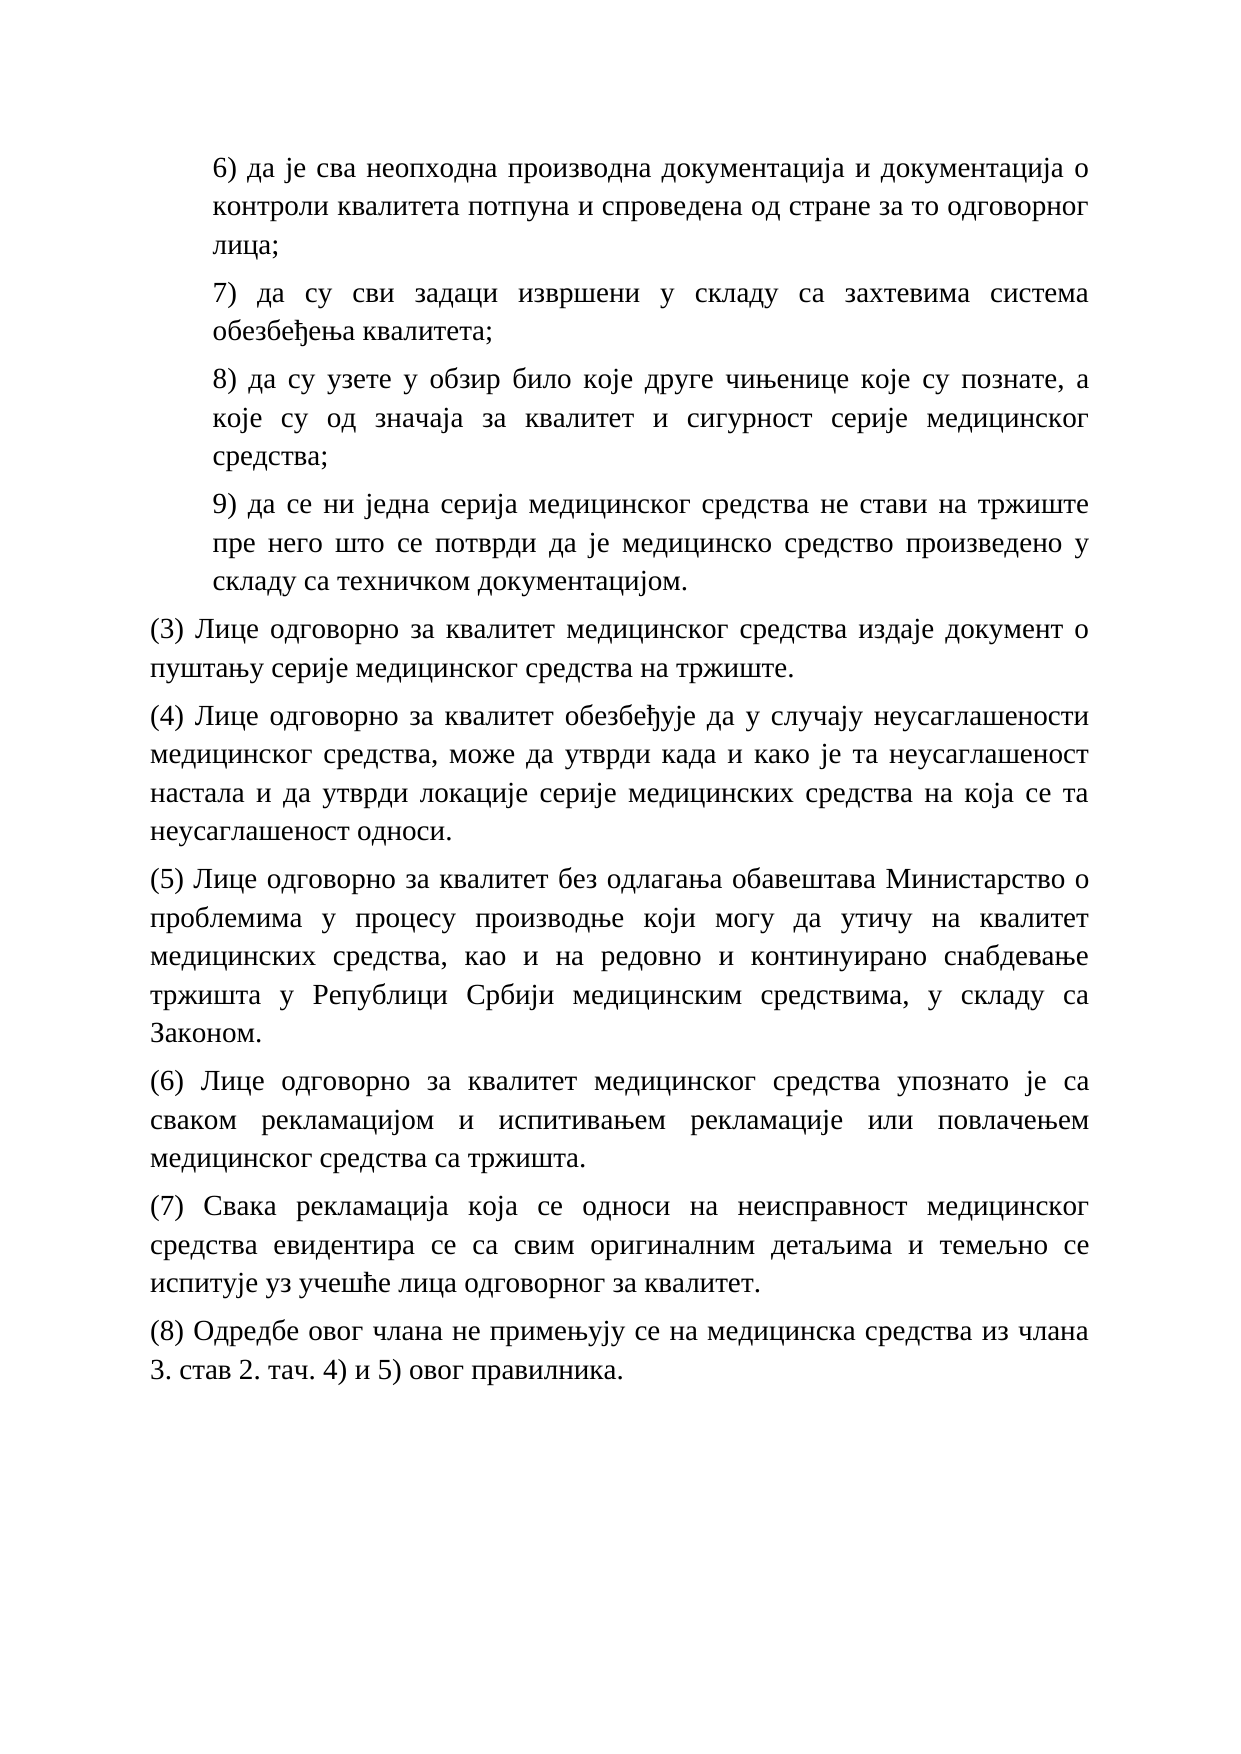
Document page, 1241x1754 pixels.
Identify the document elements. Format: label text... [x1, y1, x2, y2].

text (7) Свака рекламација која се односи на неисправност медицинског средства евидентира се са свим оригиналним детаљима и темељно се испитује уз учешће лица одговорног за квалитет. [150, 1188, 1090, 1299]
text (4) Лице одговорно за квалитет обезбеђује да у случају неусаглашености медицинског средства, може да утврди када и како је та неусаглашеност настала и да утврди локације серије медицинских средства на која се та неусаглашеност односи. [150, 698, 1090, 847]
text (3) Лице одговорно за квалитет медицинског средства издаје документ о пуштању серије медицинског средства на тржиште. [150, 611, 1090, 683]
text (6) Лице одговорно за квалитет медицинског средства упознато је са сваком рекламацијом и испитивањем рекламације или повлачењем медицинског средства са тржишта. [150, 1063, 1090, 1174]
text (5) Лице одговорно за квалитет без одлагања обавештава Министарство о проблемима у процесу производње који могу да утичу на квалитет медицинских средства, као и на редовно и континуирано снабдевање тржишта у Републици Србији медицинским средствима, у складу са Законом. [150, 861, 1090, 1049]
text 7) да су сви задаци извршени у складу са захтевима система обезбеђења квалитета; [212, 275, 1090, 347]
text 8) да су узете у обзир било које друге чињенице које су познате, а које су од значаја за квалитет и сигурност серије медицинског средства; [212, 361, 1090, 472]
text 9) да се ни једна серија медицинског средства не стави на тржиште пре него што се потврди да је медицинско средство произведено у складу са техничком документацијом. [212, 486, 1090, 597]
text (8) Одредбе овог члана не примењују се на медицинска средства из члана 3. став 2. тач. 4) и 5) овог правилника. [150, 1313, 1090, 1386]
text 6) да је сва неопходна производна документација и документација о контроли квалитета потпуна и спроведена од стране за то одговорног лица; [212, 150, 1090, 261]
